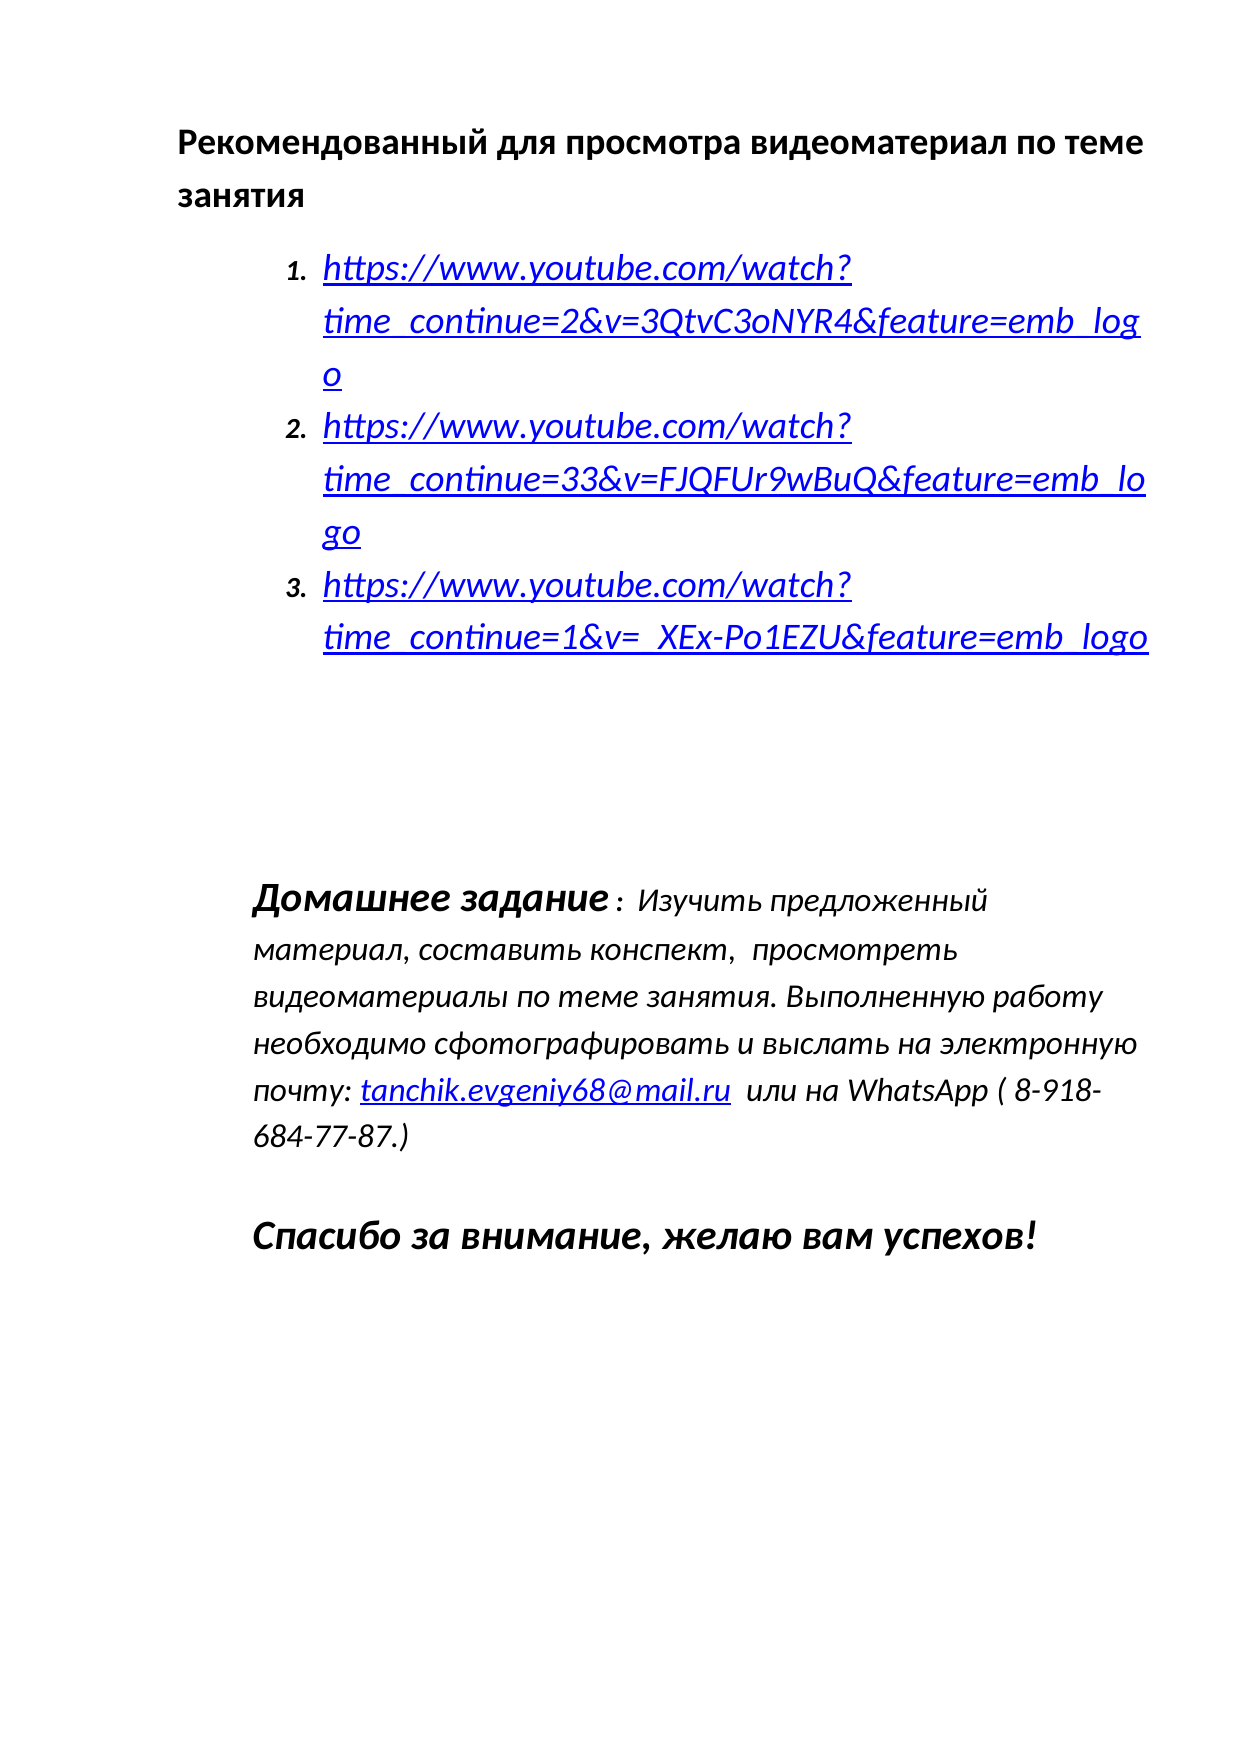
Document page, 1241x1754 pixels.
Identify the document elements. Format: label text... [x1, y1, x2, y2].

list Домашнее задание : Изучить предложенный материал, составить конспект, просмотреть видеоматериалы по теме занятия. Выполненную работу необходимо сфотографировать и выслать на электронную почту: tanchik.evgeniy68@mail.ru или на WhatsApp ( 8-918-684-77-87.) [252, 871, 1152, 1156]
list Спасибо за внимание, желаю вам успехов! [252, 1209, 1152, 1260]
text Рекомендованный для просмотра видеоматериал по теме занятия [177, 118, 1152, 217]
list https://www.youtube.com/watch?time_continue=2&v=3QtvC3oNYR4&feature=emb_logo [285, 244, 1152, 396]
list https://www.youtube.com/watch?time_continue=33&v=FJQFUr9wBuQ&feature=emb_logo [285, 402, 1152, 554]
list https://www.youtube.com/watch?time_continue=1&v=_XEx-Po1EZU&feature=emb_logo [285, 561, 1152, 659]
